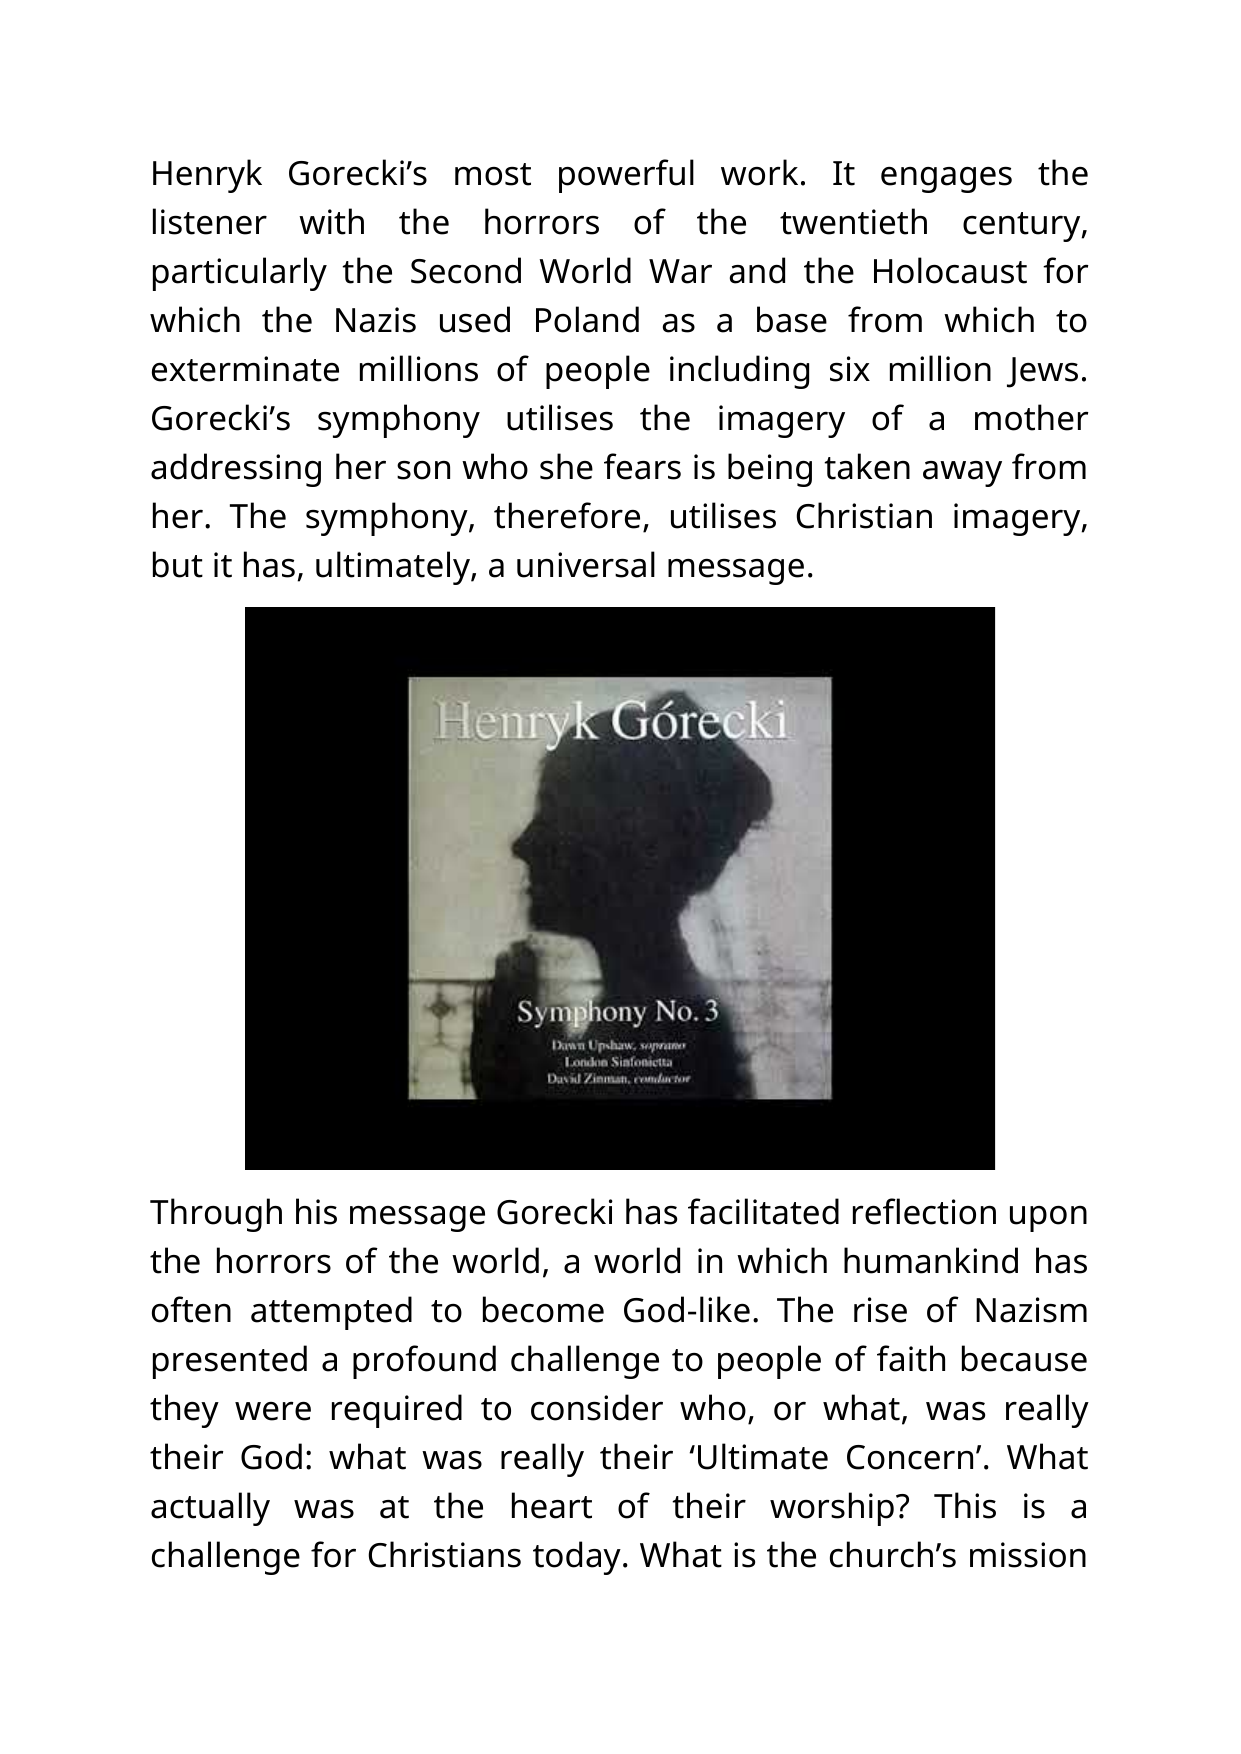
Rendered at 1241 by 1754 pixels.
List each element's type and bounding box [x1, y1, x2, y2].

text [150, 1189, 1090, 1577]
text [150, 150, 1090, 587]
picture [245, 607, 995, 1170]
